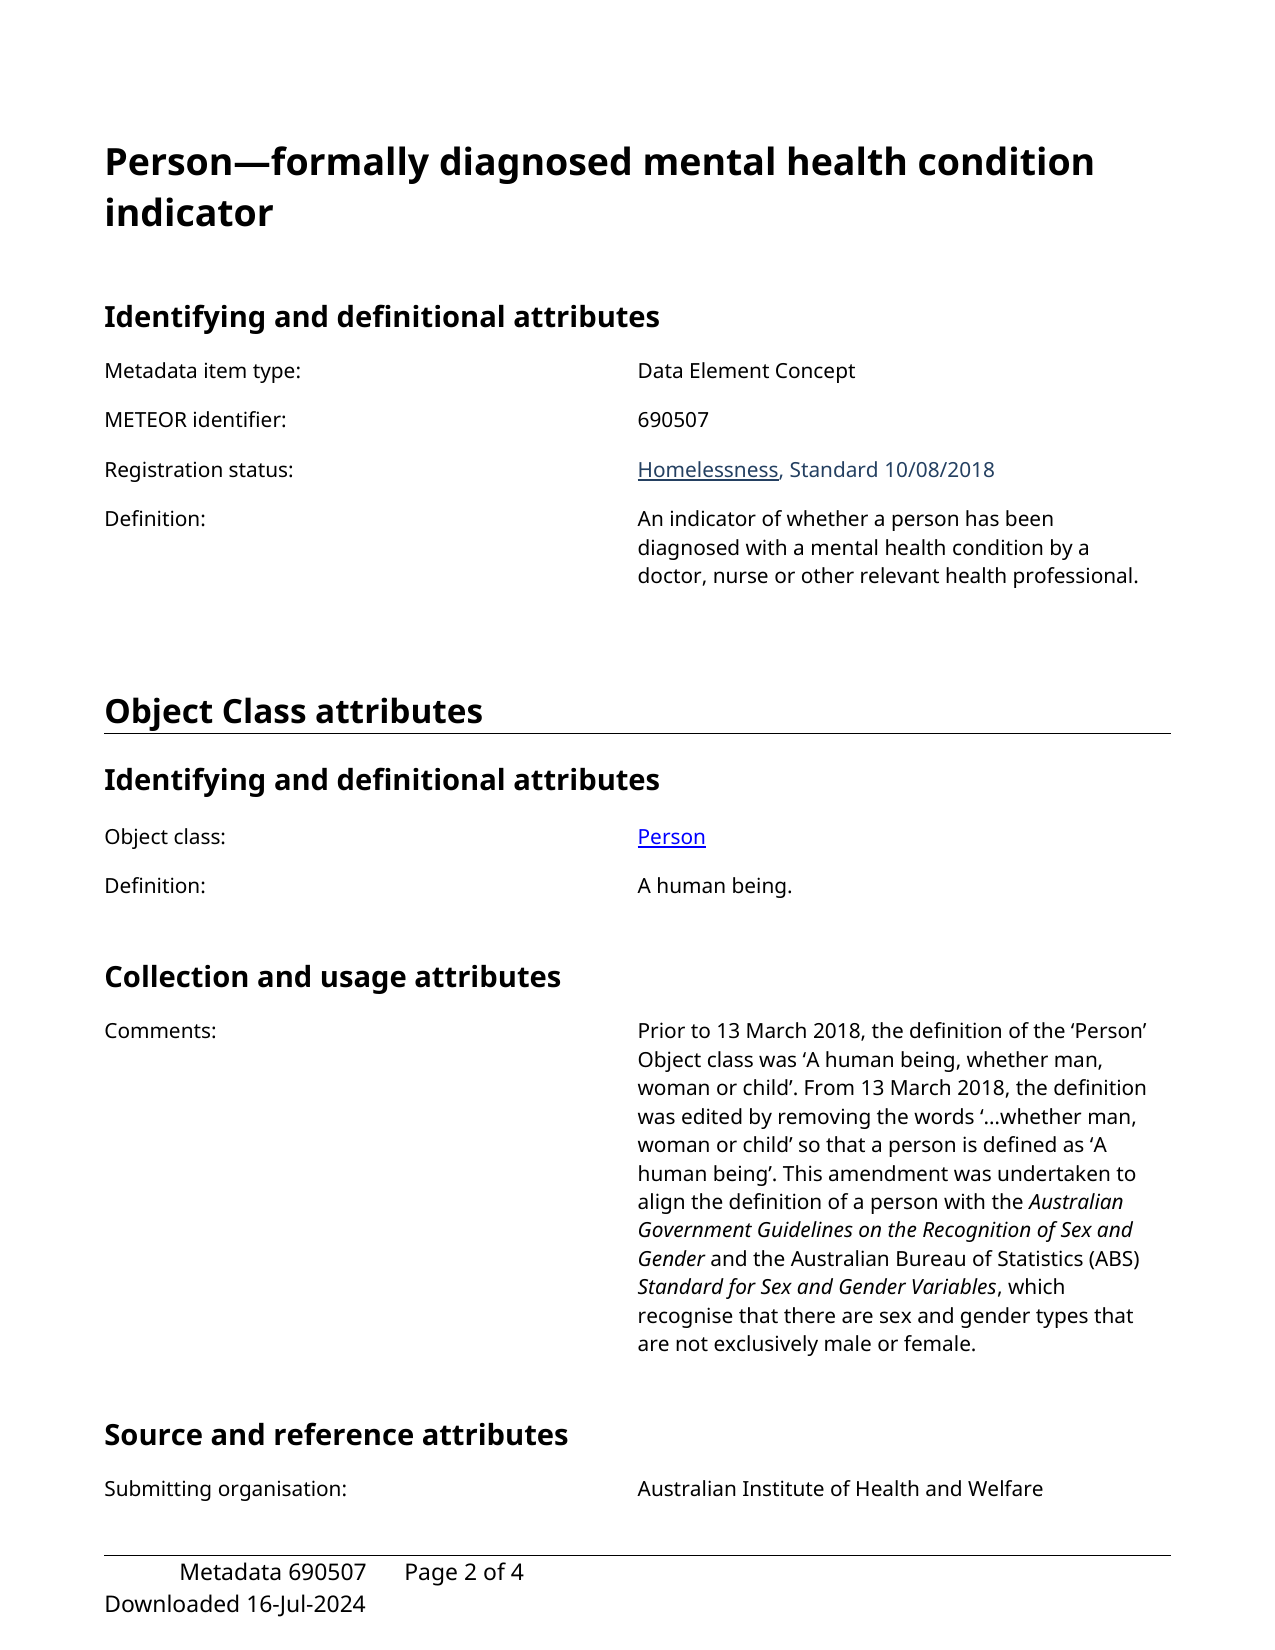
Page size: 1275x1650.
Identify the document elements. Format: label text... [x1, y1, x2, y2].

table_cell 690507 [626, 395, 1159, 444]
table_cell METEOR identifier: [93, 395, 626, 444]
table_cell Definition: [93, 861, 626, 910]
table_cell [626, 1464, 1159, 1513]
table_cell Collection and usage attributes [93, 910, 1159, 1006]
table_cell Metadata item type: [93, 346, 626, 395]
subtitle Person—formally diagnosed mental health condition indicator [104, 135, 1171, 237]
table_cell Prior to 13 March 2018, the definition of the ‘Person’ Object class was ‘A human being, whether man, woman or child’. From 13 March 2018, the definition was edited by removing the words ‘…whether man, woman or child’ so that a person is defined as ‘A human being’. This amendment was undertaken to align the definition of a person with the Australian Government Guidelines on the Recognition of Sex and Gender and the Australian Bureau of Statistics (ABS) Standard for Sex and Gender Variables, which recognise that there are sex and gender types that are not exclusively male or female. [626, 1006, 1159, 1368]
table_cell Data Element Concept [626, 346, 1159, 395]
table_header Object class: [93, 812, 626, 861]
table_header Identifying and definitional attributes [93, 250, 1159, 346]
subtitle Object Class attributes [104, 687, 1171, 733]
subtitle Identifying and definitional attributes [104, 759, 1171, 799]
table_header Person [626, 812, 1159, 861]
table_cell A human being. [626, 861, 1159, 910]
table_cell Homelessness, Standard 10/08/2018 [626, 445, 1159, 494]
table_cell An indicator of whether a person has been diagnosed with a mental health condition by a doctor, nurse or other relevant health professional. [626, 494, 1159, 600]
table_cell Comments: [93, 1006, 626, 1368]
table_cell Definition: [93, 494, 626, 600]
table_cell Registration status: [93, 445, 626, 494]
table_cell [93, 1464, 626, 1513]
table_cell Source and reference attributes [93, 1368, 1159, 1464]
